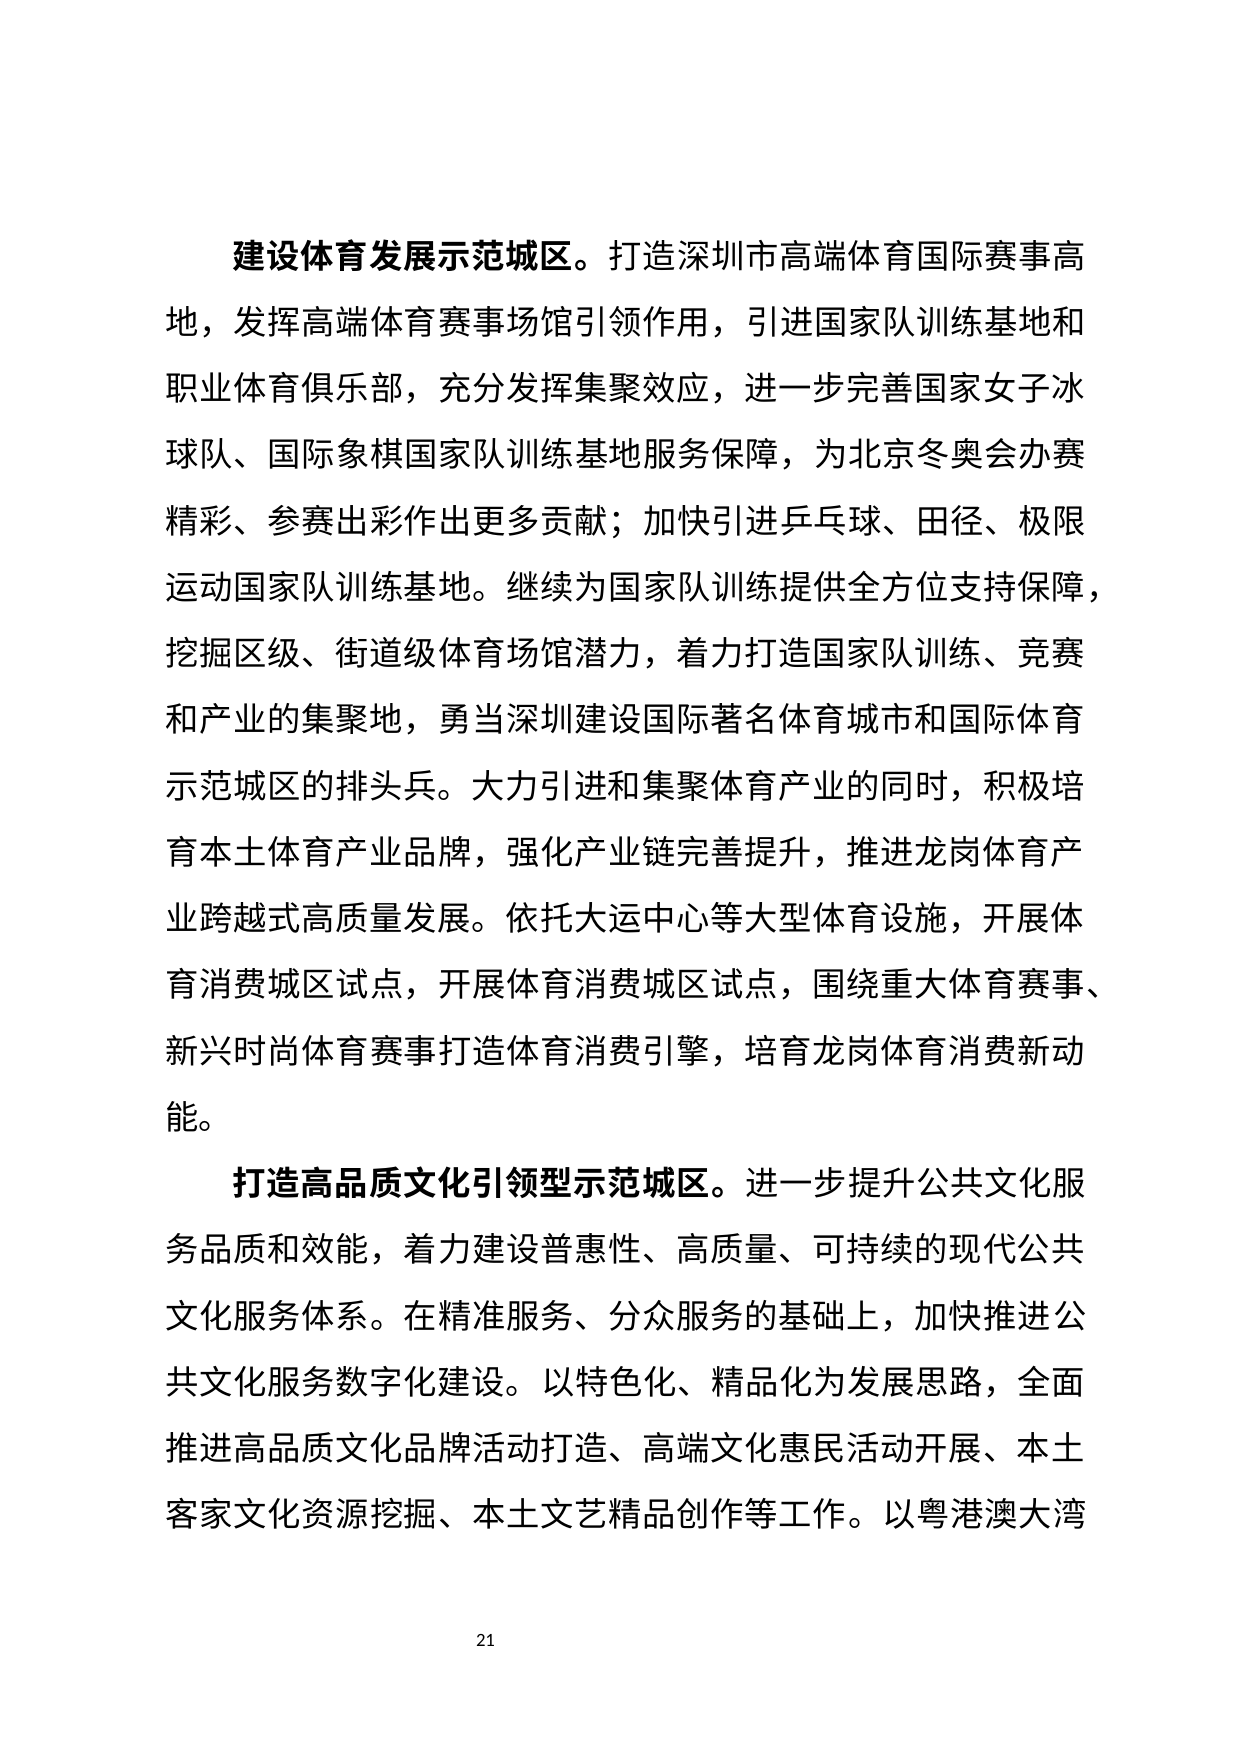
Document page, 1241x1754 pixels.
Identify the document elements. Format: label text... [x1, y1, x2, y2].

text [165, 1148, 1087, 1545]
text 建设体育发展示范城区。打造深圳市高端体育国际赛事高地，发挥高端体育赛事场馆引领作用，引进国家队训练基地和职业体育俱乐部，充分发挥集聚效应，进一步完善国家女子冰球队、国际象棋国家队训练基地服务保障，为北京冬奥会办赛精彩、参赛出彩作出更多贡献；加快引进乒乓球、田径、极限运动国家队训练基地。继续为国家队训练提供全方位支持保障，挖掘区级、街道级体育场馆潜力，着力打造国家队训练、竞赛和产业的集聚地，勇当深圳建设国际著名体育城市和国际体育示范城区的排头兵。大力引进和集聚体育产业的同时，积极培育本土体育产业品牌，强化产业链完善提升，推进龙岗体育产业跨越式高质量发展。依托大运中心等大型体育设施，开展体育消费城区试点，开展体育消费城区试点，围绕重大体育赛事、新兴时尚体育赛事打造体育消费引擎，培育龙岗体育消费新动能。 [165, 220, 1087, 1148]
